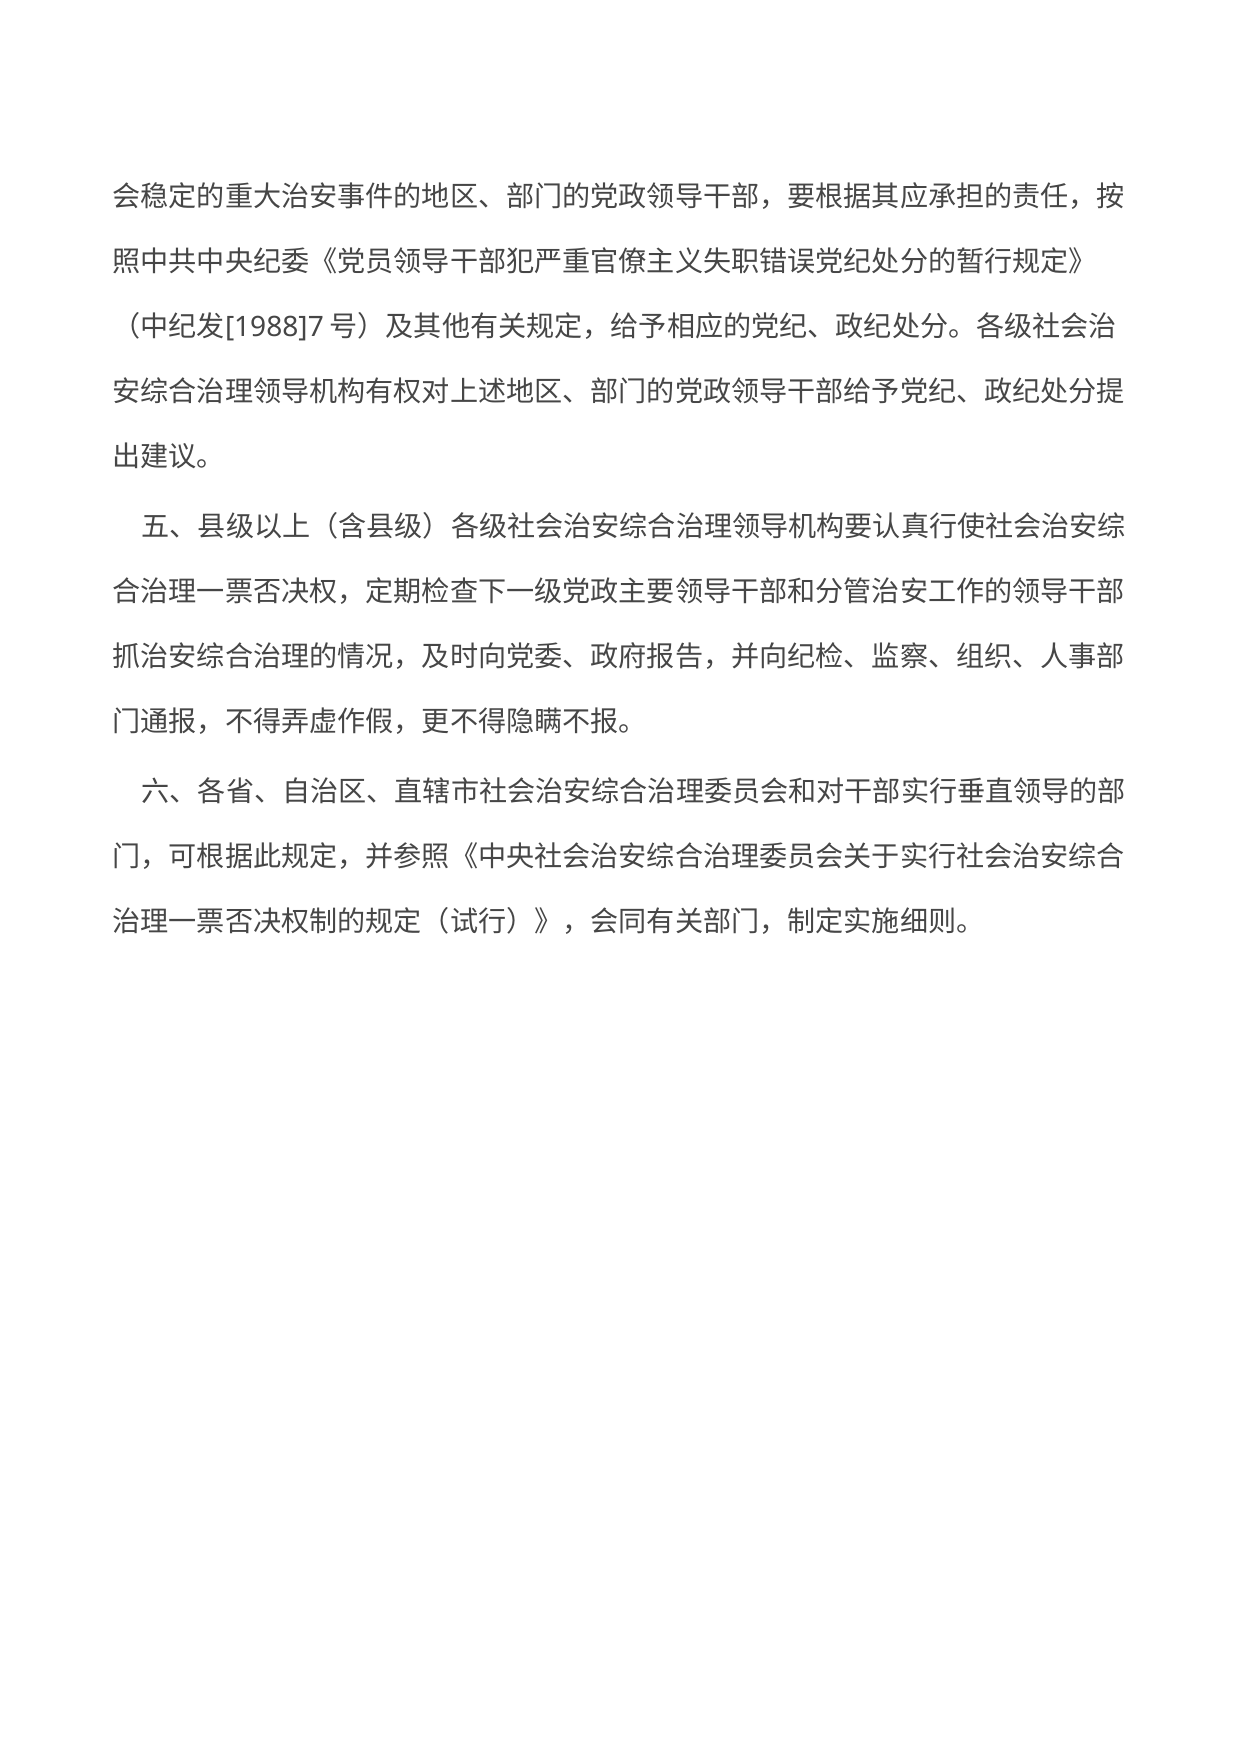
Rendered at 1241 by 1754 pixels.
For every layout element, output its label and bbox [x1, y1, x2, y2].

table_header [112, 162, 1128, 956]
